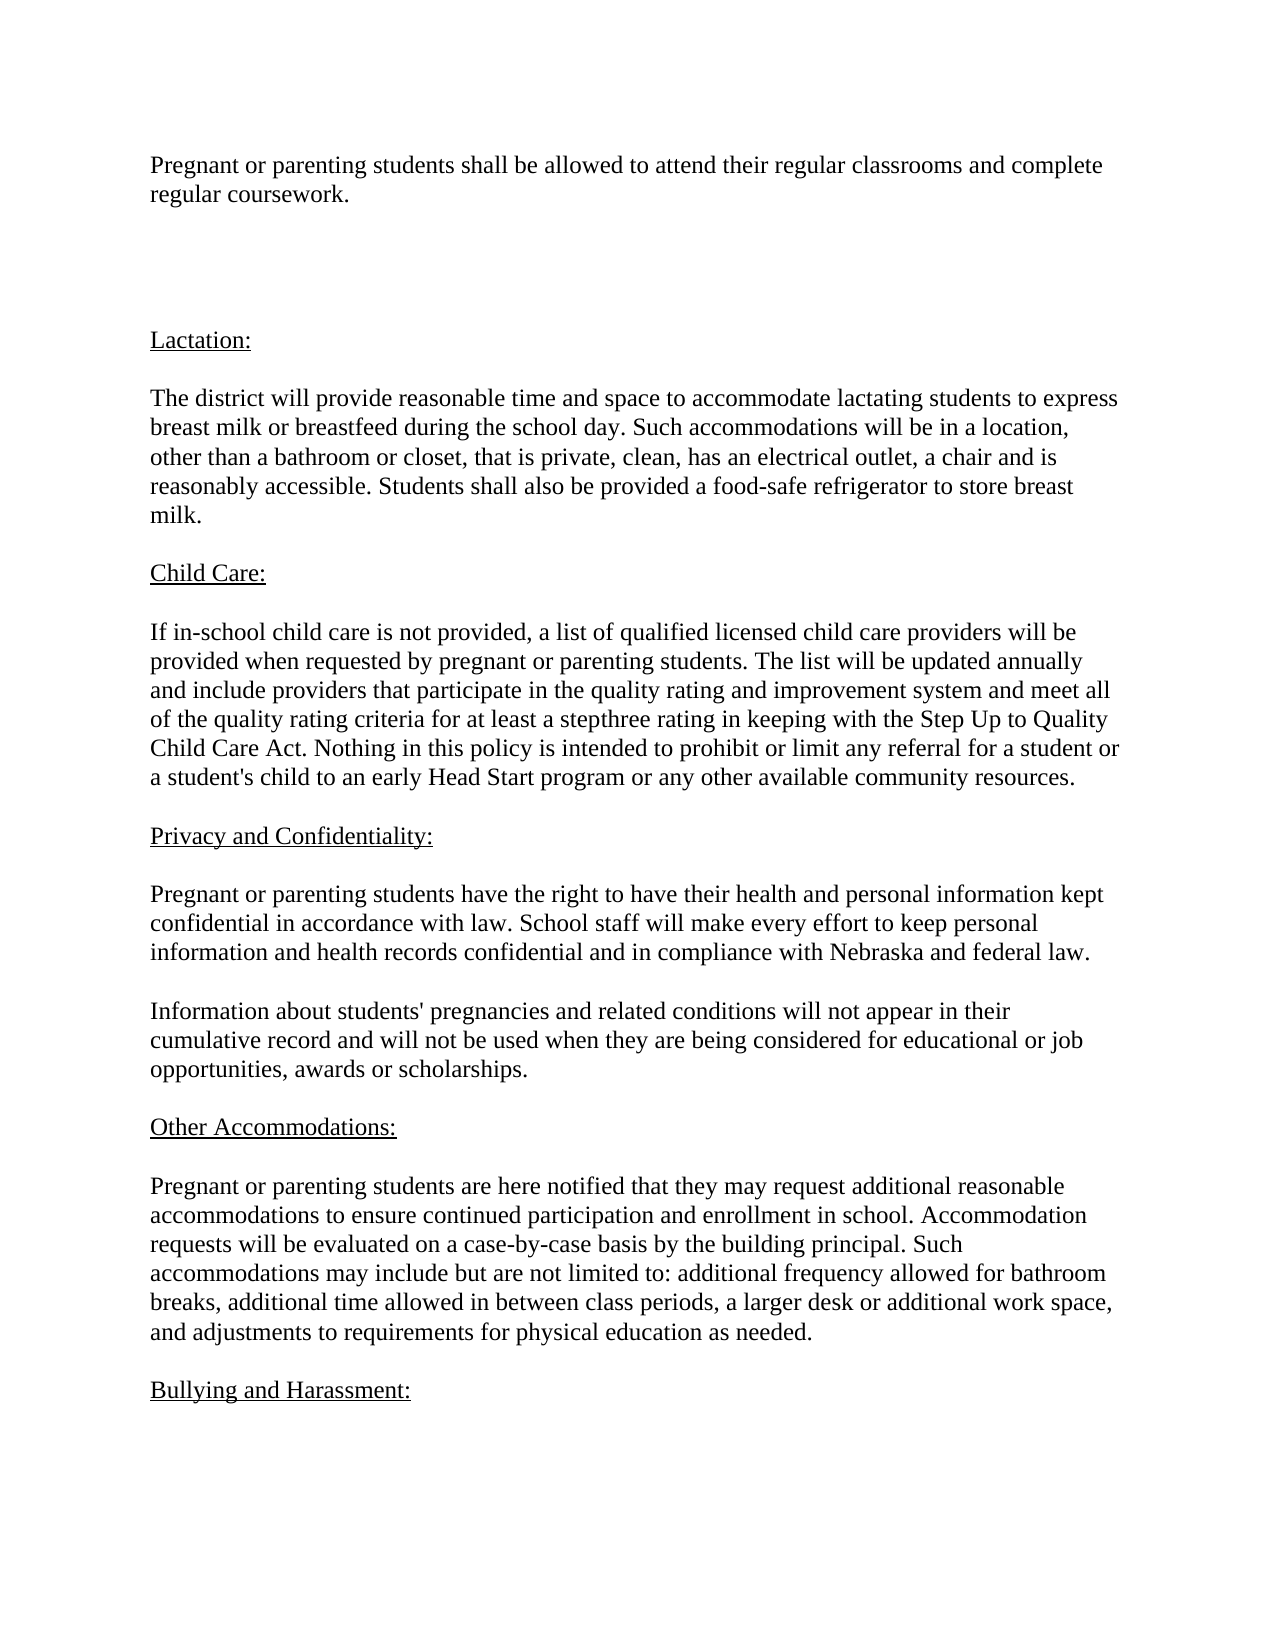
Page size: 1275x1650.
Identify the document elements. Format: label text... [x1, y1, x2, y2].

text The district will provide reasonable time and space to accommodate lactating students to express breast milk or breastfeed during the school day. Such accommodations will be in a location, other than a bathroom or closet, that is private, clean, has an electrical outlet, a chair and is reasonably accessible. Students shall also be provided a food-safe refrigerator to store breast milk. [150, 383, 1125, 529]
text Information about students' pregnancies and related conditions will not appear in their cumulative record and will not be used when they are being considered for educational or job opportunities, awards or scholarships. [150, 996, 1125, 1083]
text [150, 150, 1125, 208]
text Lactation: [150, 325, 1125, 354]
text Bullying and Harassment: [150, 1375, 1125, 1404]
text Pregnant or parenting students are here notified that they may request additional reasonable accommodations to ensure continued participation and enrollment in school. Accommodation requests will be evaluated on a case-by-case basis by the building principal. Such accommodations may include but are not limited to: additional frequency allowed for bathroom breaks, additional time allowed in between class periods, a larger desk or additional work space, and adjustments to requirements for physical education as needed. [150, 1171, 1125, 1346]
text Pregnant or parenting students have the right to have their health and personal information kept confidential in accordance with law. School staff will make every effort to keep personal information and health records confidential and in compliance with Nebraska and federal law. [150, 879, 1125, 967]
text Child Care: [150, 558, 1125, 587]
text If in-school child care is not provided, a list of qualified licensed child care providers will be provided when requested by pregnant or parenting students. The list will be updated annually and include providers that participate in the quality rating and improvement system and meet all of the quality rating criteria for at least a stepthree rating in keeping with the Step Up to Quality Child Care Act. Nothing in this policy is intended to prohibit or limit any referral for a student or a student's child to an early Head Start program or any other available community resources. [150, 617, 1125, 792]
text Other Accommodations: [150, 1112, 1125, 1142]
text Privacy and Confidentiality: [150, 821, 1125, 850]
